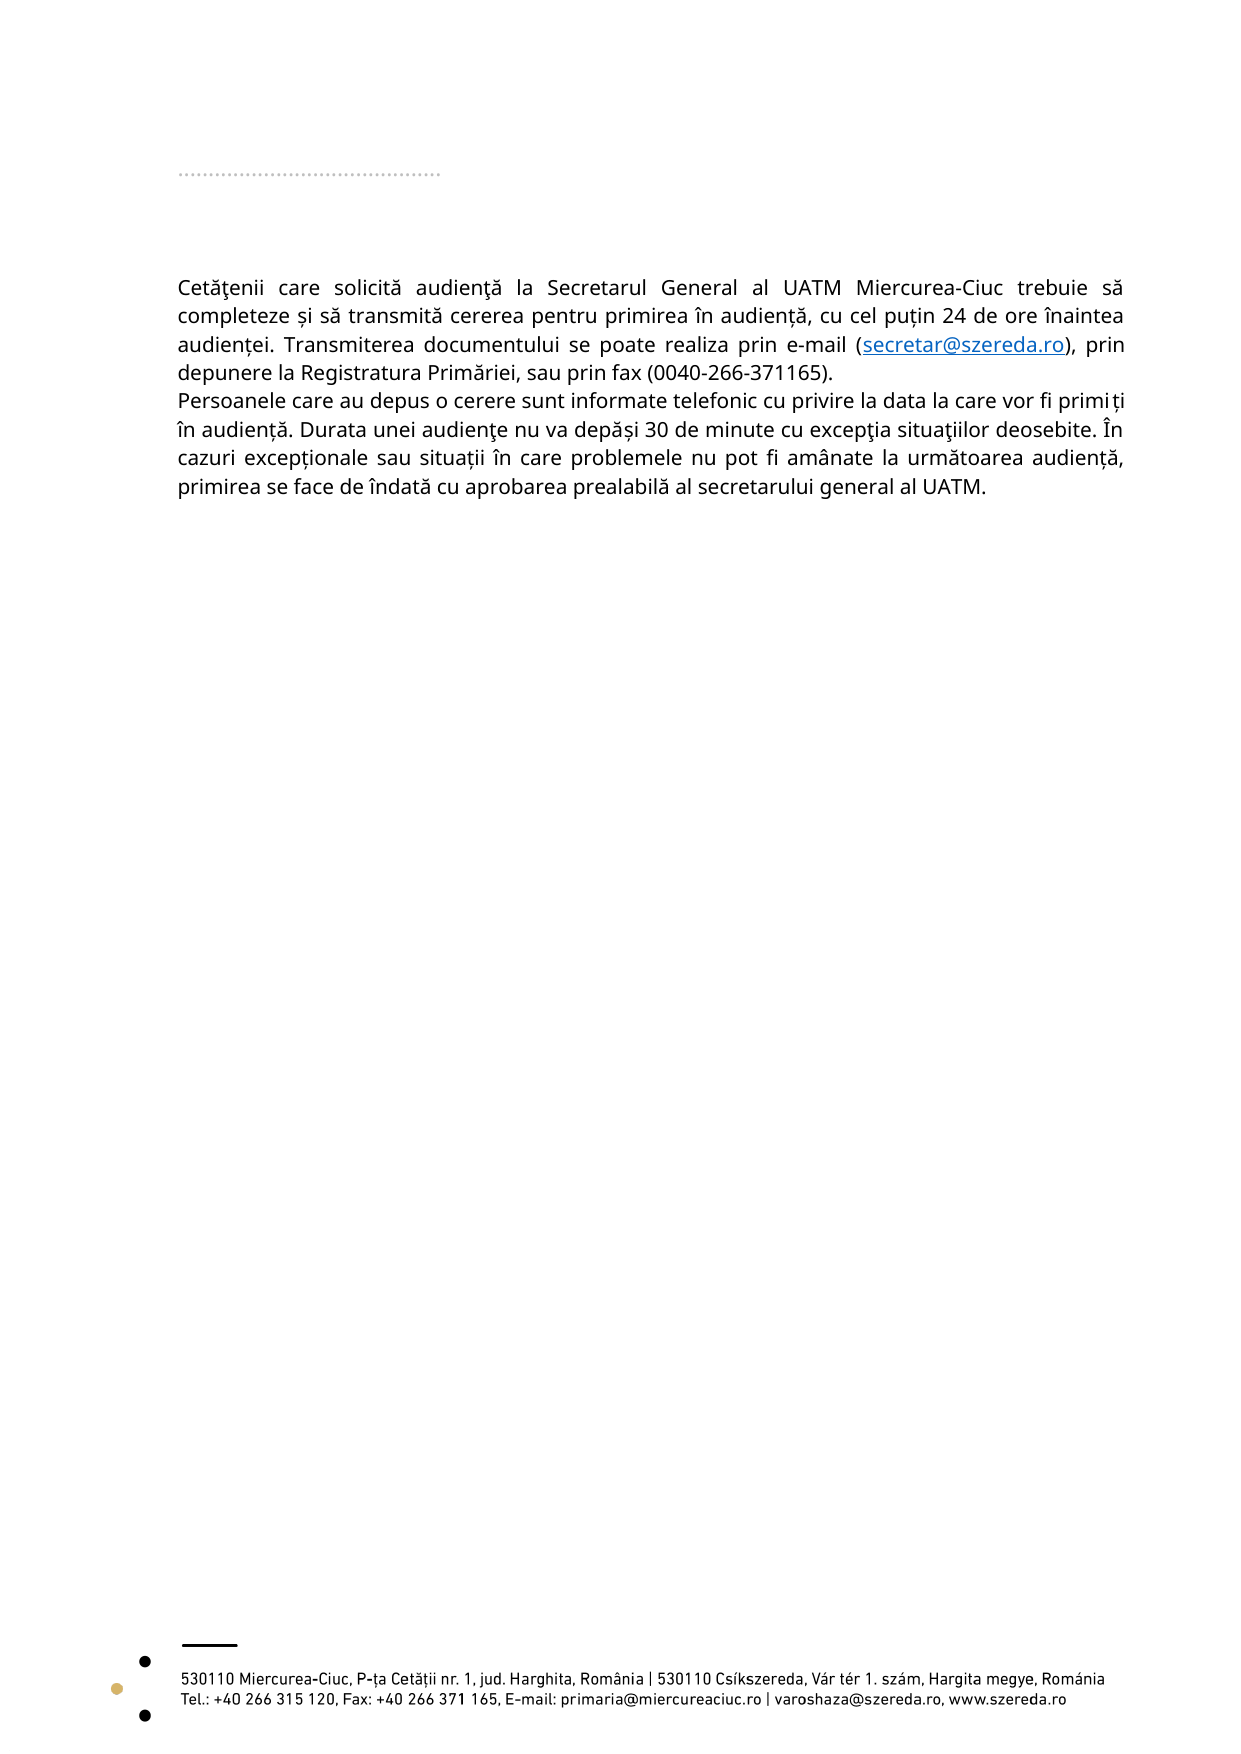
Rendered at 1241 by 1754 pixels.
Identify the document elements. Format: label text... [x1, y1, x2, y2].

text Persoanele care au depus o cerere sunt informate telefonic cu privire la data la care vor fi primiți în audiență. Durata unei audienţe nu va depăși 30 de minute cu excepţia situaţiilor deosebite. În cazuri excepționale sau situații în care problemele nu pot fi amânate la următoarea audiență, primirea se face de îndată cu aprobarea prealabilă al secretarului general al UATM. [177, 387, 1125, 500]
text Cetăţenii care solicită audienţă la Secretarul General al UATM Miercurea-Ciuc trebuie să completeze și să transmită cererea pentru primirea în audiență, cu cel puțin 24 de ore înaintea audienței. Transmiterea documentului se poate realiza prin e-mail (secretar@szereda.ro), prin depunere la Registratura Primăriei, sau prin fax (0040-266-371165). [177, 273, 1125, 387]
text ........................................... [177, 118, 1122, 183]
picture [8, 1644, 1241, 1751]
